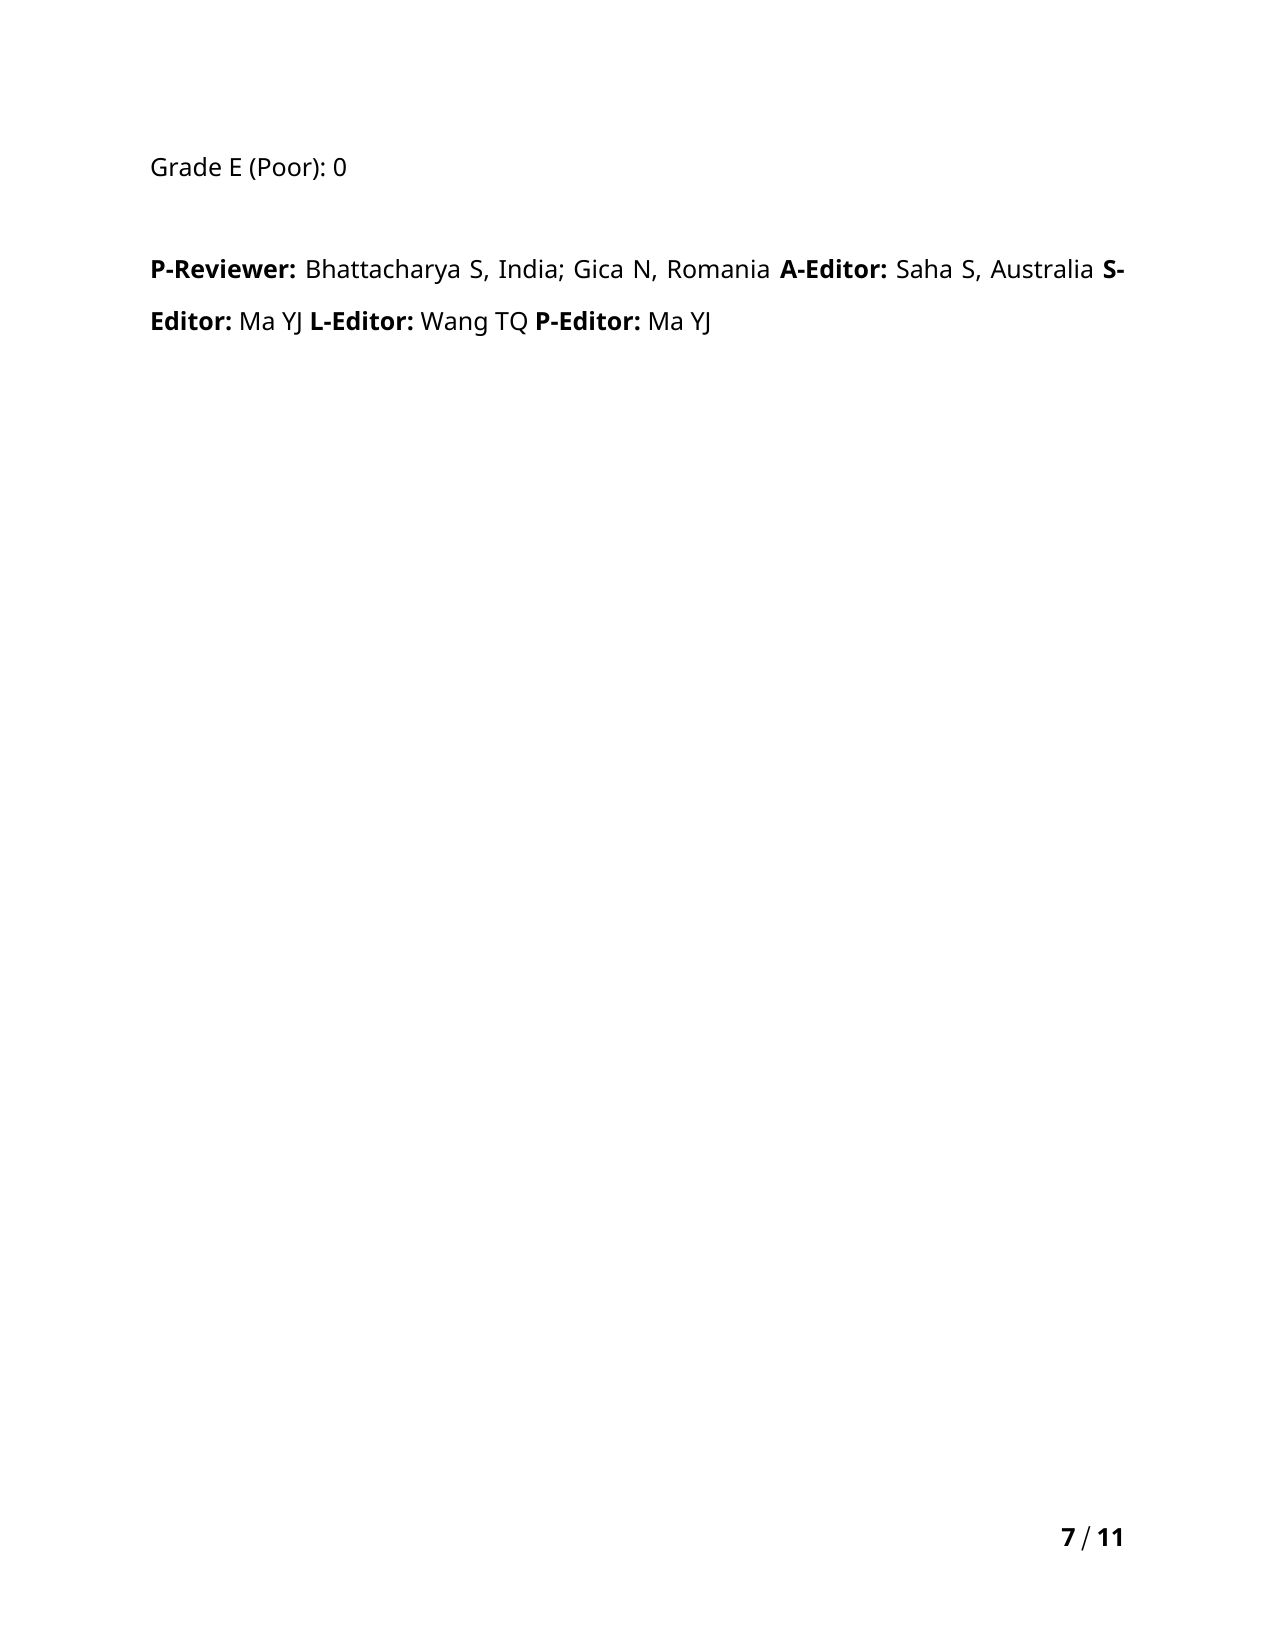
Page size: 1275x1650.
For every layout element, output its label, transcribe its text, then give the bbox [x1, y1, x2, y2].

text P-Reviewer: Bhattacharya S, India; Gica N, Romania A-Editor: Saha S, Australia S-Editor: Ma YJ L-Editor: Wang TQ P-Editor: Ma YJ [150, 252, 1125, 337]
text Grade E (Poor): 0 [150, 150, 1125, 184]
